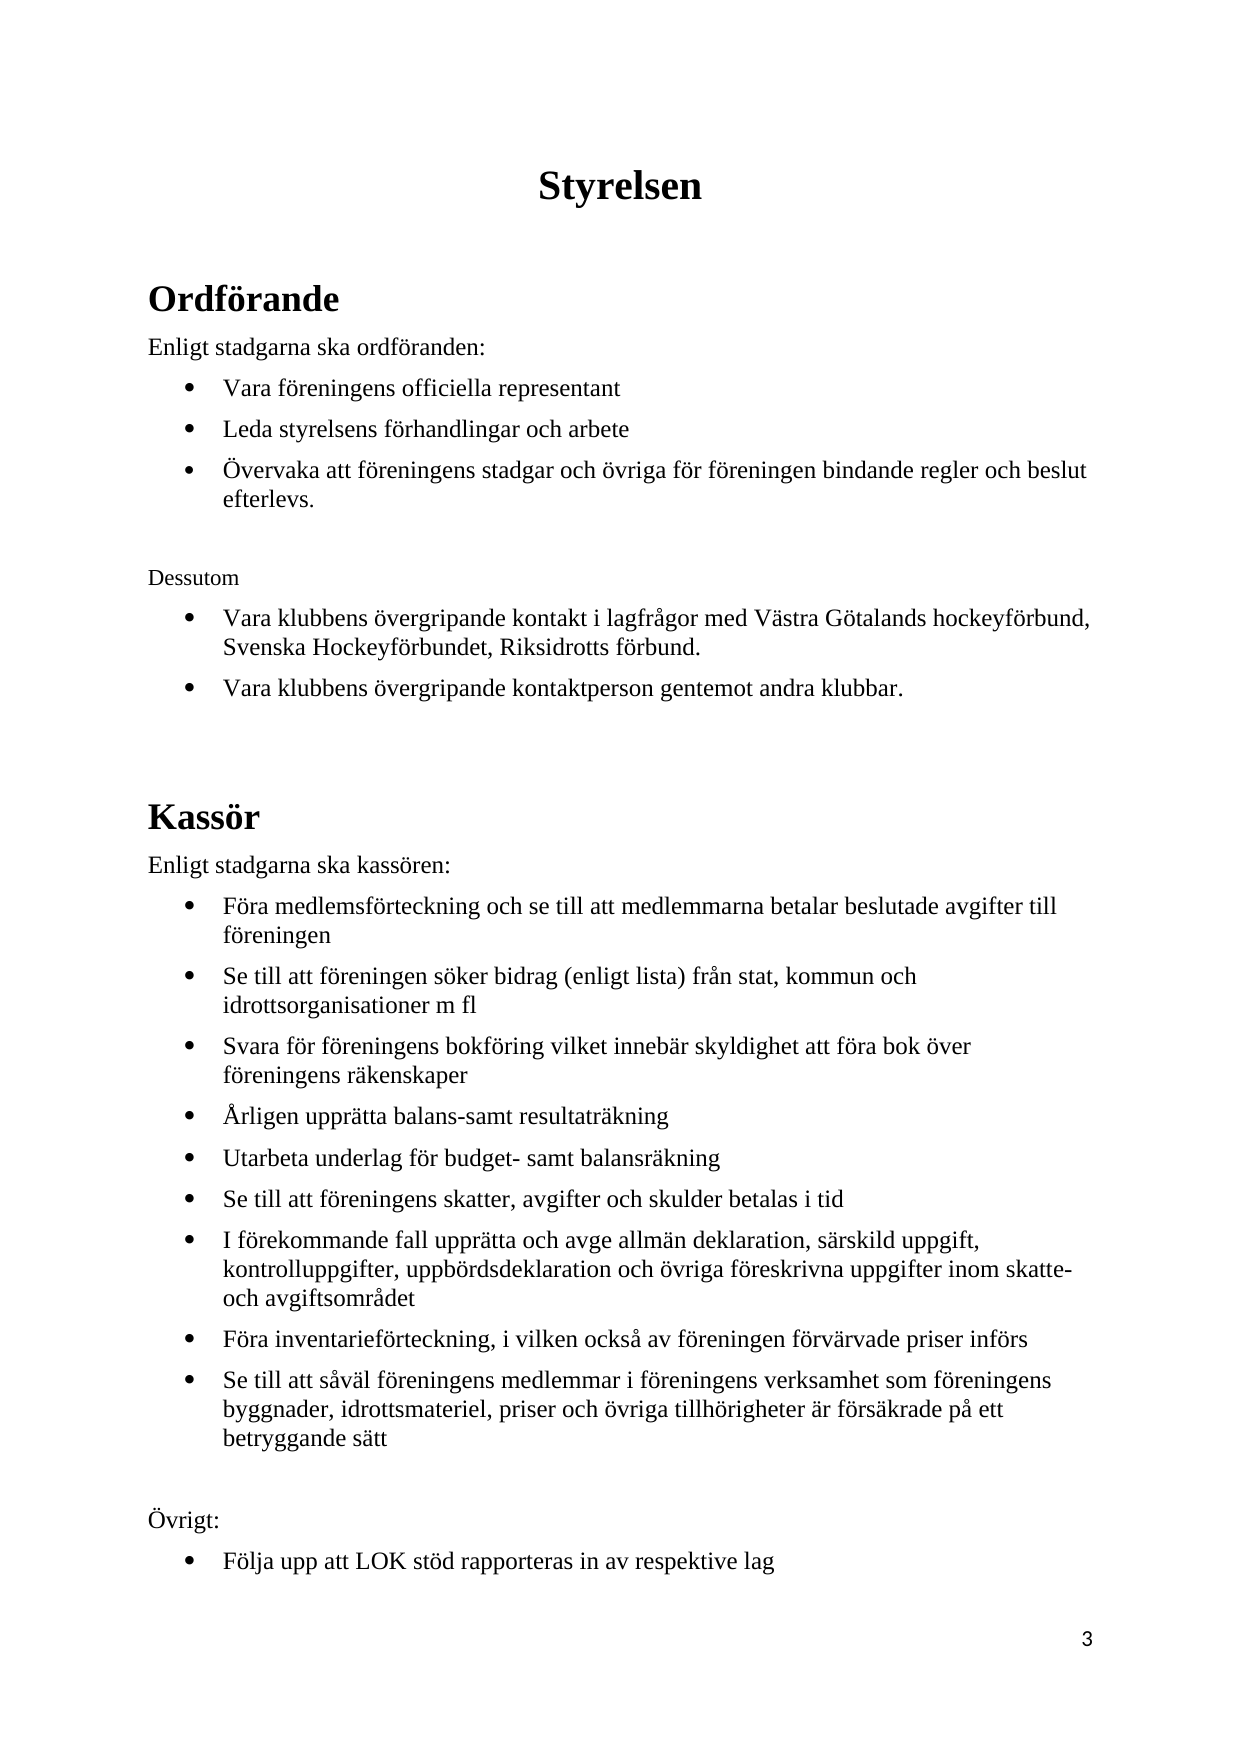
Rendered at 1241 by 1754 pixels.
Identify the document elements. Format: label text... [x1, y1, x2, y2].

list Följa upp att LOK stöd rapporteras in av respektive lag [185, 1546, 1093, 1575]
list Årligen upprätta balans-samt resultaträkning [185, 1101, 1093, 1130]
list Se till att föreningens skatter, avgifter och skulder betalas i tid [185, 1184, 1093, 1213]
list Övervaka att föreningens stadgar och övriga för föreningen bindande regler och beslut efterlevs. [185, 456, 1093, 513]
list Leda styrelsens förhandlingar och arbete [185, 414, 1093, 443]
text Enligt stadgarna ska ordföranden: [148, 332, 1093, 361]
text Ordförande [148, 276, 1093, 319]
text Dessutom [148, 564, 1093, 591]
list Föra inventarieförteckning, i vilken också av föreningen förvärvade priser införs [185, 1324, 1093, 1353]
text Kassör [148, 794, 1093, 838]
list Se till att föreningen söker bidrag (enligt lista) från stat, kommun och idrottsorganisationer m fl [185, 961, 1093, 1019]
list Vara föreningens officiella representant [185, 373, 1093, 402]
list Svara för föreningens bokföring vilket innebär skyldighet att föra bok över föreningens räkenskaper [185, 1031, 1093, 1089]
list I förekommande fall upprätta och avge allmän deklaration, särskild uppgift, kontrolluppgifter, uppbördsdeklaration och övriga föreskrivna uppgifter inom skatte- och avgiftsområdet [185, 1225, 1093, 1311]
list Vara klubbens övergripande kontakt i lagfrågor med Västra Götalands hockeyförbund, Svenska Hockeyförbundet, Riksidrotts förbund. [185, 603, 1093, 661]
list Utarbeta underlag för budget- samt balansräkning [185, 1143, 1093, 1171]
text Styrelsen [148, 160, 1093, 208]
list Föra medlemsförteckning och se till att medlemmarna betalar beslutade avgifter till föreningen [185, 891, 1093, 949]
text Övrigt: [148, 1505, 1093, 1534]
list Se till att såväl föreningens medlemmar i föreningens verksamhet som föreningens byggnader, idrottsmateriel, priser och övriga tillhörigheter är försäkrade på ett betryggande sätt [185, 1365, 1093, 1451]
list Vara klubbens övergripande kontaktperson gentemot andra klubbar. [185, 673, 1093, 702]
text Enligt stadgarna ska kassören: [148, 850, 1093, 879]
